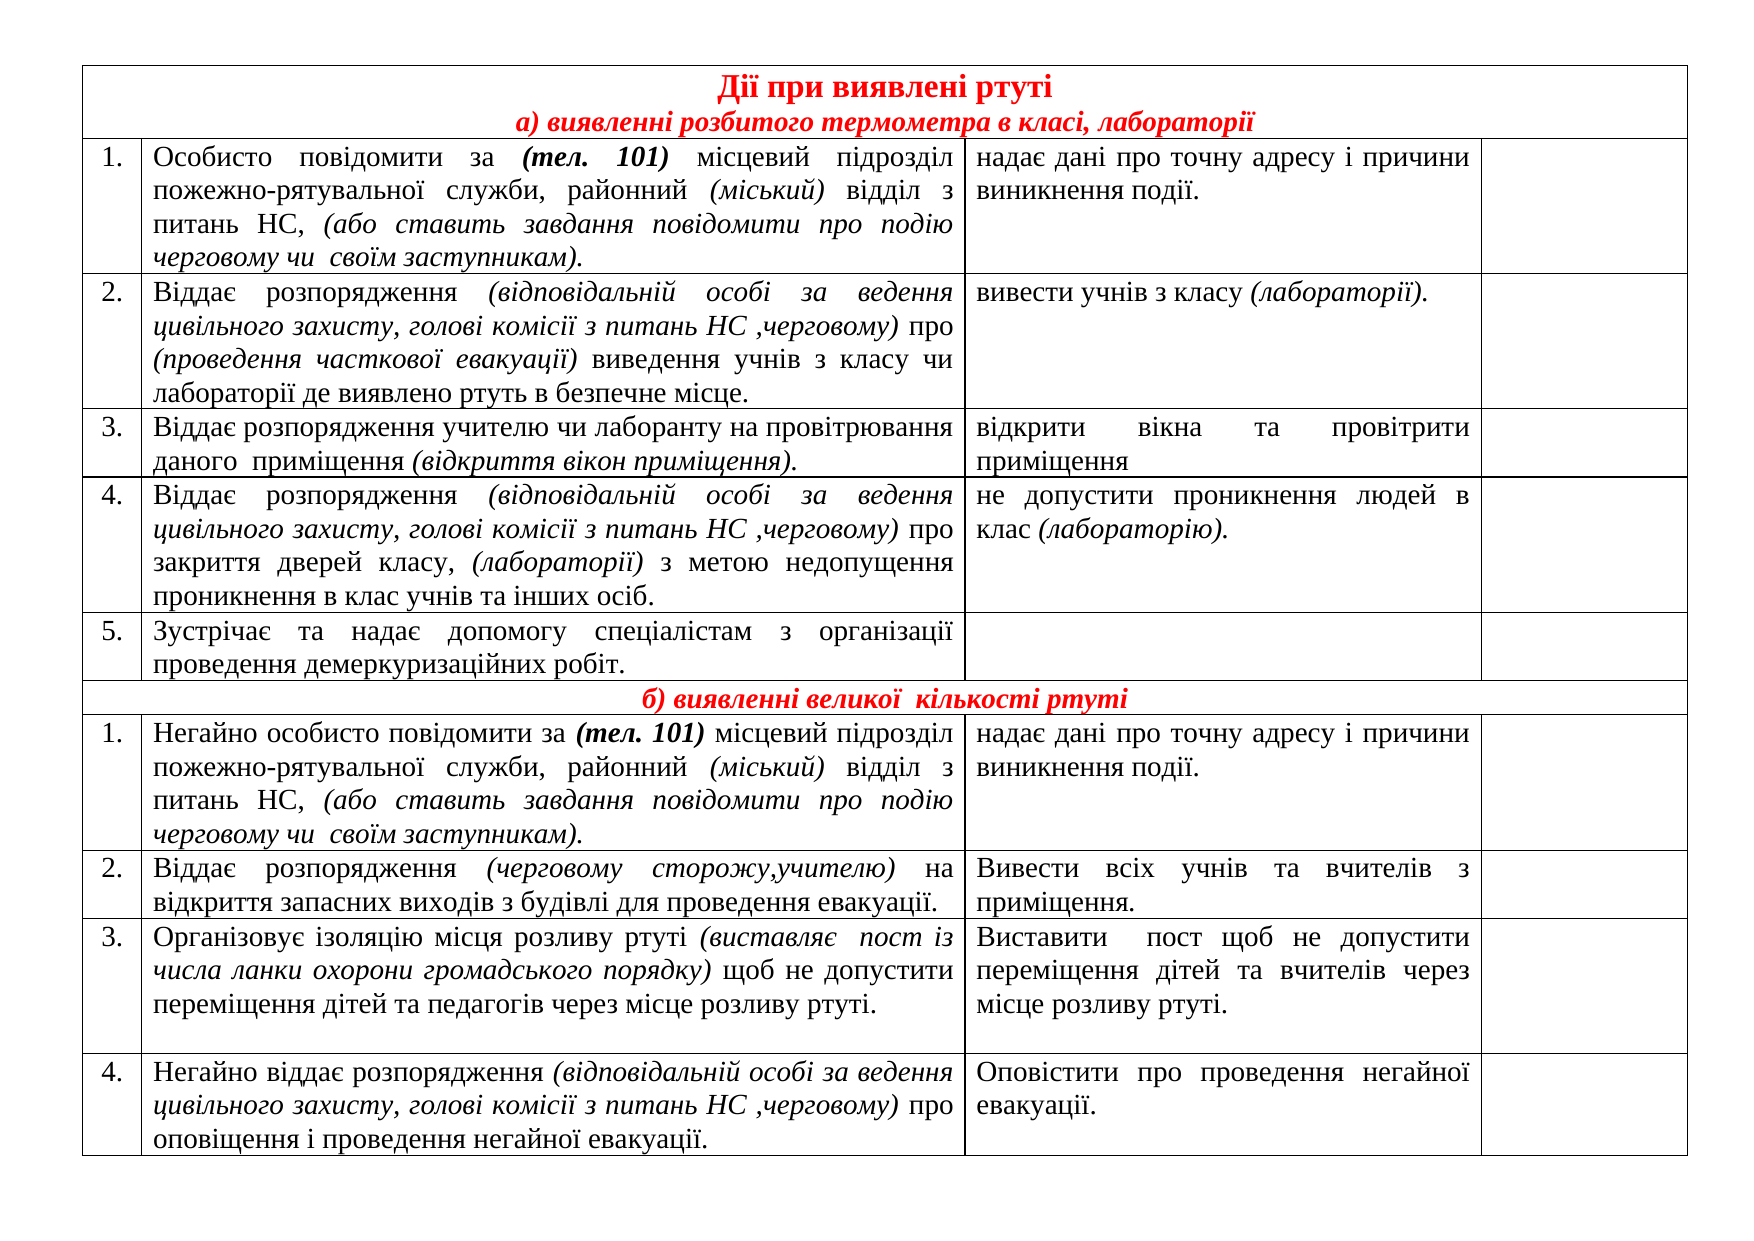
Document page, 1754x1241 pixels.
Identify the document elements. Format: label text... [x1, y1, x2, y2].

table_cell б) виявленні великої кількості ртуті [83, 681, 1687, 714]
table_cell 2. [83, 851, 141, 918]
table_cell 3. [83, 919, 141, 1053]
table_cell не допустити проникнення людей в клас (лабораторію). [966, 478, 1481, 612]
table_cell 5. [83, 613, 141, 680]
table_cell надає дані про точну адресу і причини виникнення події. [966, 715, 1481, 849]
table_cell Виставити пост щоб не допустити переміщення дітей та вчителів через місце розливу ртуті. [966, 919, 1481, 1053]
table_cell Віддає розпорядження (відповідальній особі за ведення цивільного захисту, голові комісії з питань НС ,черговому) про (проведення часткової евакуації) виведення учнів з класу чи лабораторії де виявлено ртуть в безпечне місце. [142, 274, 964, 408]
table_cell 2. [83, 274, 141, 408]
table_cell [1482, 715, 1687, 849]
table_cell надає дані про точну адресу і причини виникнення події. [966, 139, 1481, 273]
table_cell 4. [83, 1054, 141, 1154]
table_cell Оповістити про проведення негайної евакуації. [966, 1054, 1481, 1154]
table_cell Дії при виявлені ртуті а) виявленні розбитого термометра в класі, лабораторії [83, 66, 1687, 138]
table_cell [1482, 409, 1687, 476]
table_cell Віддає розпорядження (відповідальній особі за ведення цивільного захисту, голові комісії з питань НС ,черговому) про закриття дверей класу, (лабораторії) з метою недопущення проникнення в клас учнів та інших осіб. [142, 478, 964, 612]
table_cell [1482, 274, 1687, 408]
table_cell 1. [83, 139, 141, 273]
table_cell Негайно особисто повідомити за (тел. 101) місцевий підрозділ пожежно-рятувальної служби, районний (міський) відділ з питань НС, (або ставить завдання повідомити про подію черговому чи своїм заступникам). [142, 715, 964, 849]
table_cell [966, 613, 1481, 680]
table_cell відкрити вікна та провітрити приміщення [966, 409, 1481, 476]
table_cell [1482, 478, 1687, 612]
table_cell 1. [83, 715, 141, 849]
table_cell [1482, 851, 1687, 918]
table_cell [1482, 139, 1687, 273]
table_cell [1482, 613, 1687, 680]
table_cell Особисто повідомити за (тел. 101) місцевий підрозділ пожежно-рятувальної служби, районний (міський) відділ з питань НС, (або ставить завдання повідомити про подію черговому чи своїм заступникам). [142, 139, 964, 273]
table_cell 3. [83, 409, 141, 476]
table_cell [1482, 1054, 1687, 1154]
table_cell Зустрічає та надає допомогу спеціалістам з організації проведення демеркуризаційних робіт. [142, 613, 964, 680]
table_cell вивести учнів з класу (лабораторії). [966, 274, 1481, 408]
table_cell 4. [83, 478, 141, 612]
table_cell Негайно віддає розпорядження (відповідальній особі за ведення цивільного захисту, голові комісії з питань НС ,черговому) про оповіщення і проведення негайної евакуації. [142, 1054, 964, 1154]
table_cell Вивести всіх учнів та вчителів з приміщення. [966, 851, 1481, 918]
table_cell Віддає розпорядження учителю чи лаборанту на провітрювання даного приміщення (відкриття вікон приміщення). [142, 409, 964, 476]
table_cell Організовує ізоляцію місця розливу ртуті (виставляє пост із числа ланки охорони громадського порядку) щоб не допустити переміщення дітей та педагогів через місце розливу ртуті. [142, 919, 964, 1053]
table_cell Віддає розпорядження (черговому сторожу,учителю) на відкриття запасних виходів з будівлі для проведення евакуації. [142, 851, 964, 918]
table_cell [1482, 919, 1687, 1053]
